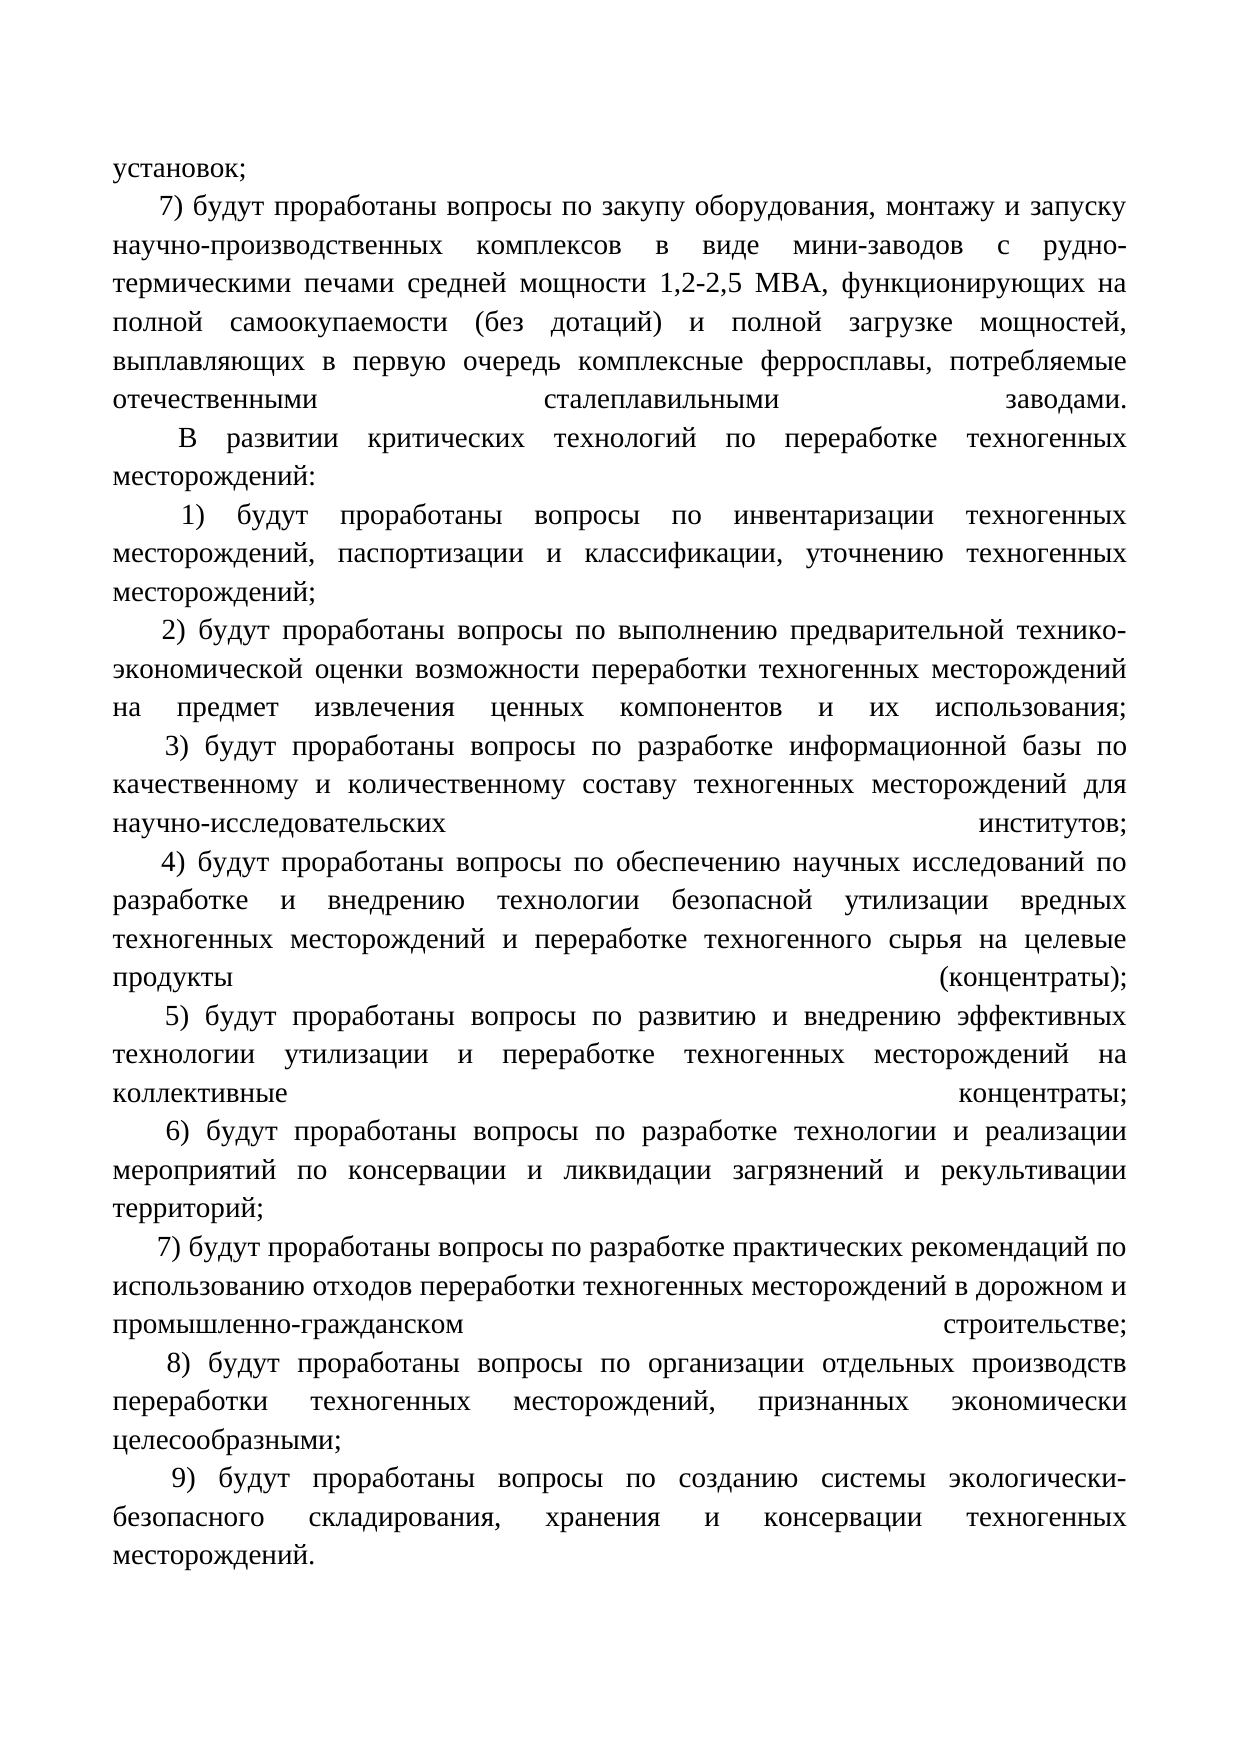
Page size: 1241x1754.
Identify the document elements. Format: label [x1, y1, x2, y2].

text [112, 150, 1128, 1571]
